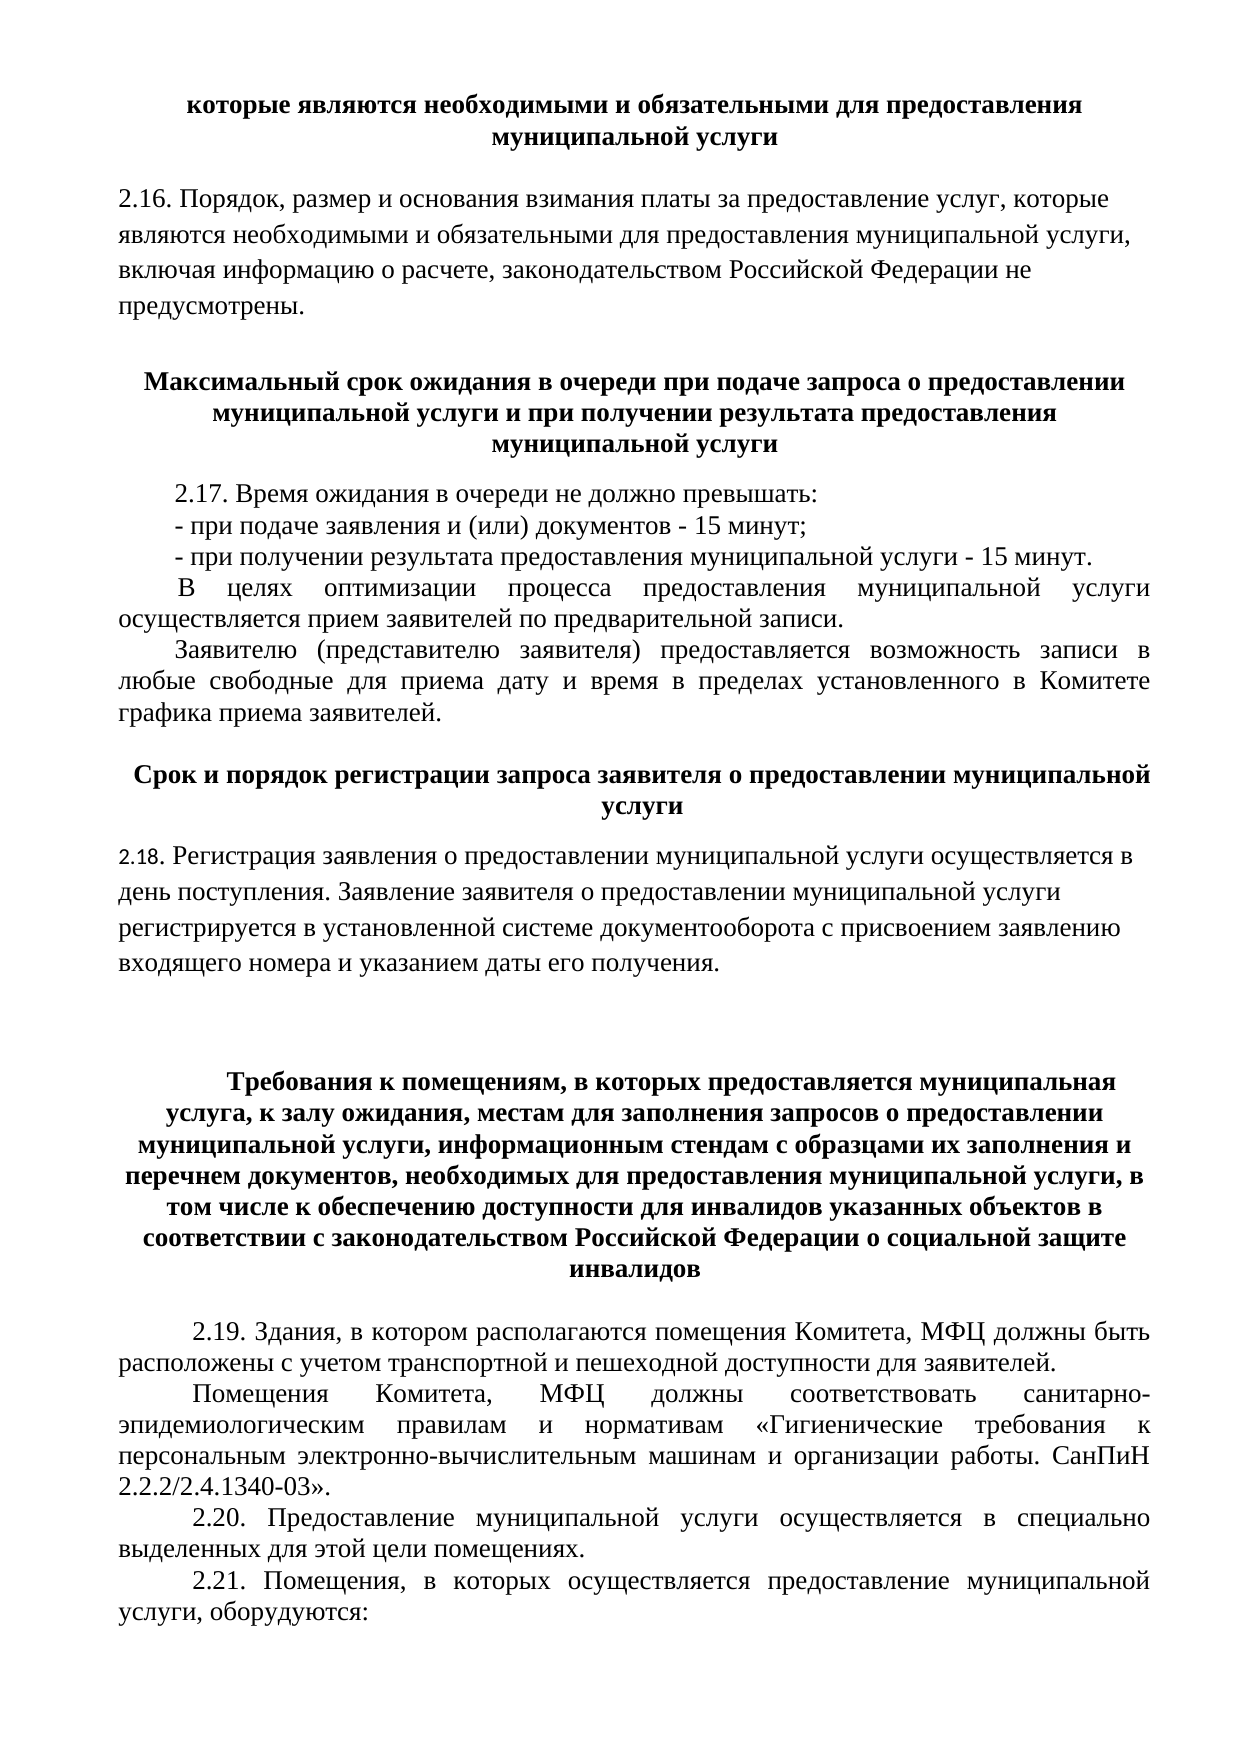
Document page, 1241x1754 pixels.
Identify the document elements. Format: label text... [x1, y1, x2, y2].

text В целях оптимизации процесса предоставления муниципальной услуги осуществляется прием заявителей по предварительной записи. [118, 571, 1152, 633]
text - при получении результата предоставления муниципальной услуги - 15 минут. [118, 540, 1152, 571]
text 2.20. Предоставление муниципальной услуги осуществляется в специально выделенных для этой цели помещениях. [118, 1501, 1152, 1564]
text - при подаче заявления и (или) документов - 15 минут; [118, 509, 1152, 540]
text 2.21. Помещения, в которых осуществляется предоставление муниципальной услуги, оборудуются: [118, 1564, 1152, 1626]
text 2.18. Регистрация заявления о предоставлении муниципальной услуги осуществляется в день поступления. Заявление заявителя о предоставлении муниципальной услуги регистрируется в установленной системе документооборота с присвоением заявлению входящего номера и указанием даты его получения. [118, 839, 1152, 978]
text Максимальный срок ожидания в очереди при подаче запроса о предоставлении муниципальной услуги и при получении результата предоставления муниципальной услуги [118, 365, 1152, 458]
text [118, 89, 1152, 151]
text Требования к помещениям, в которых предоставляется муниципальная услуга, к залу ожидания, местам для заполнения запросов о предоставлении муниципальной услуги, информационным стендам с образцами их заполнения и перечнем документов, необходимых для предоставления муниципальной услуги, в том числе к обеспечению доступности для инвалидов указанных объектов в соответствии с законодательством Российской Федерации о социальной защите инвалидов [118, 1065, 1152, 1283]
text Заявителю (представителю заявителя) предоставляется возможность записи в любые свободные для приема дату и время в пределах установленного в Комитете графика приема заявителей. [118, 633, 1152, 727]
text 2.16. Порядок, размер и основания взимания платы за предоставление услуг, которые являются необходимыми и обязательными для предоставления муниципальной услуги, включая информацию о расчете, законодательством Российской Федерации не предусмотрены. [118, 182, 1152, 320]
text 2.19. Здания, в котором располагаются помещения Комитета, МФЦ должны быть расположены с учетом транспортной и пешеходной доступности для заявителей. [118, 1314, 1152, 1377]
text Срок и порядок регистрации запроса заявителя о предоставлении муниципальной услуги [118, 758, 1166, 820]
text Помещения Комитета, МФЦ должны соответствовать санитарно-эпидемиологическим правилам и нормативам «Гигиенические требования к персональным электронно-вычислительным машинам и организации работы. СанПиН 2.2.2/2.4.1340-03». [118, 1377, 1152, 1501]
text 2.17. Время ожидания в очереди не должно превышать: [118, 478, 1152, 509]
